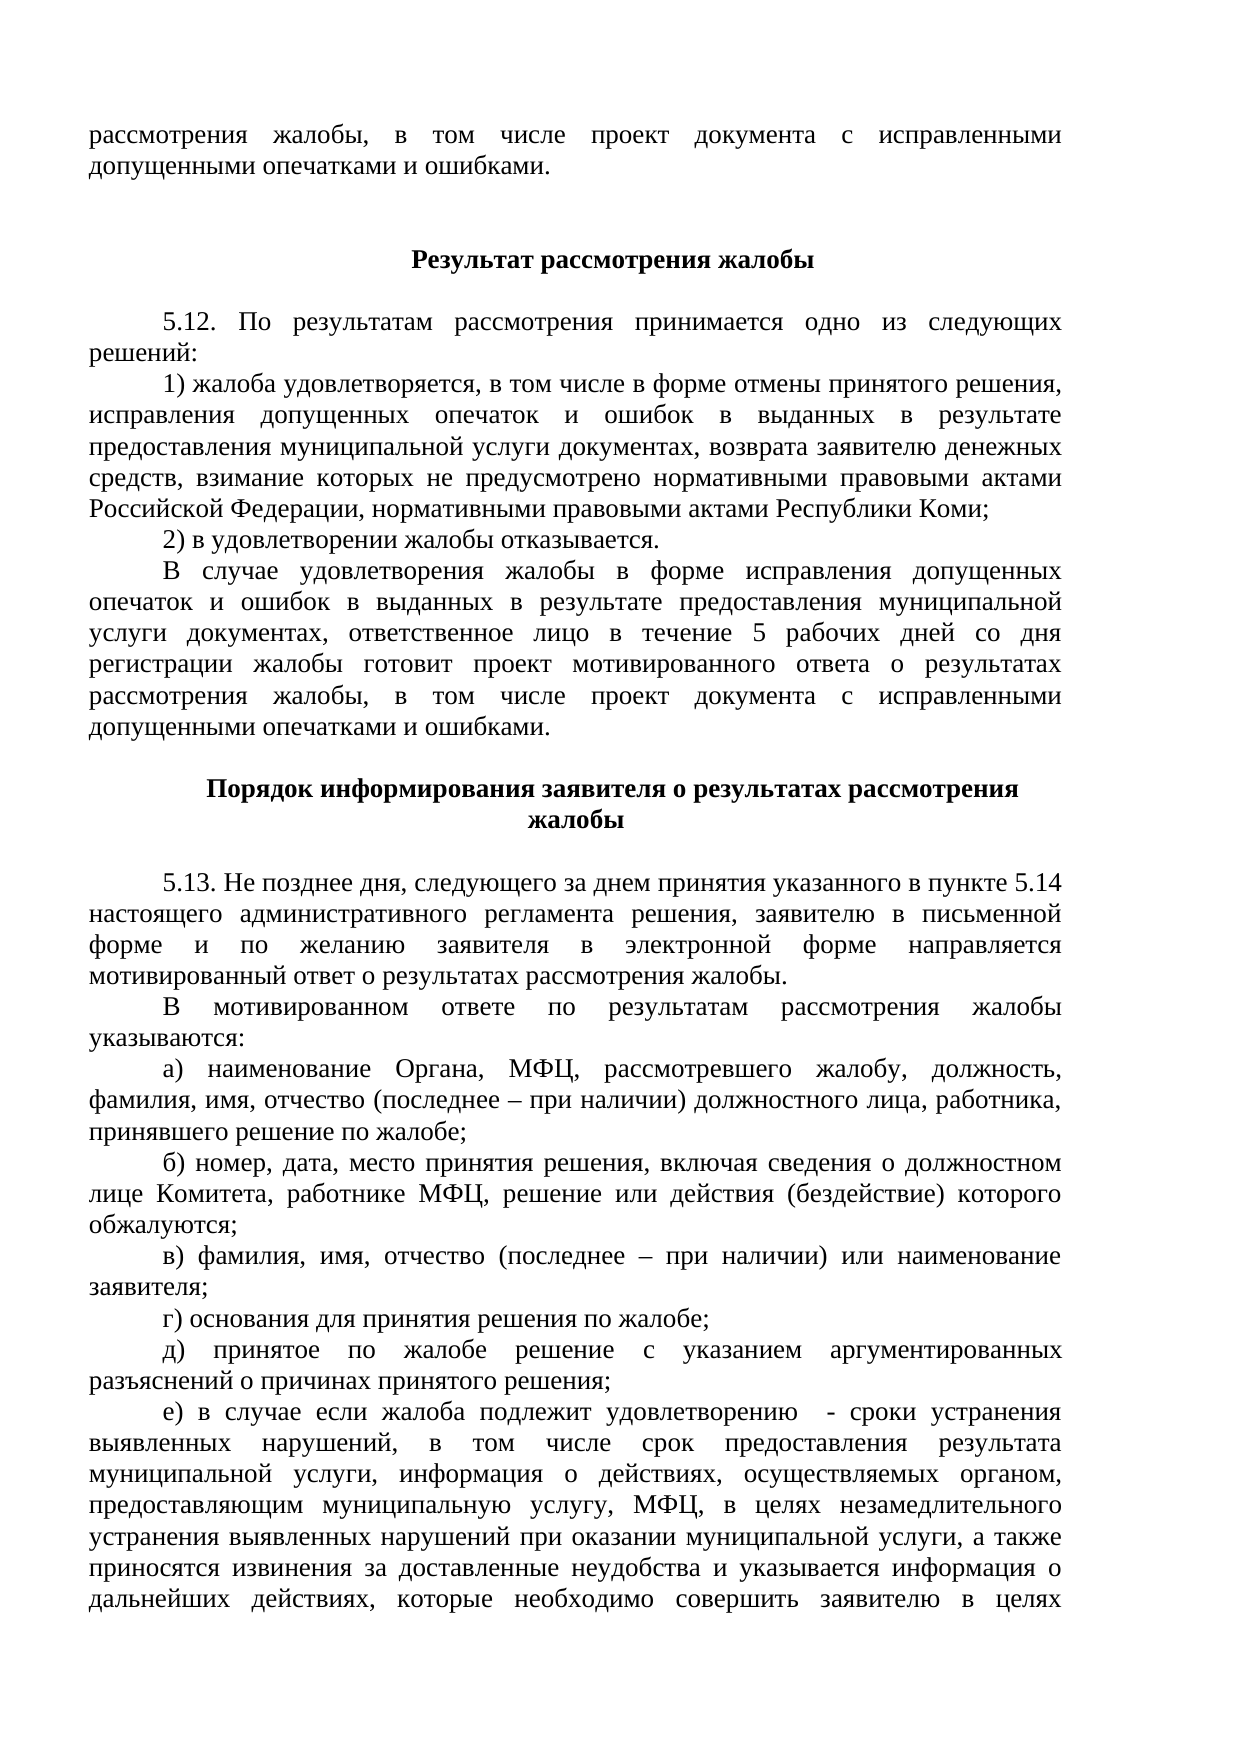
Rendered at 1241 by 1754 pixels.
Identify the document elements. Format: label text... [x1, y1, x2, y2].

text в) фамилия, имя, отчество (последнее – при наличии) или наименование заявителя; [89, 1239, 1063, 1302]
text 5.12. По результатам рассмотрения принимается одно из следующих решений: [89, 305, 1063, 367]
text 1) жалоба удовлетворяется, в том числе в форме отмены принятого решения, исправления допущенных опечаток и ошибок в выданных в результате предоставления муниципальной услуги документах, возврата заявителю денежных средств, взимание которых не предусмотрено нормативными правовыми актами Российской Федерации, нормативными правовыми актами Республики Коми; [89, 367, 1063, 523]
text д) принятое по жалобе решение с указанием аргументированных разъяснений о причинах принятого решения; [89, 1333, 1063, 1395]
text Порядок информирования заявителя о результатах рассмотрения жалобы [89, 772, 1063, 834]
text а) наименование Органа, МФЦ, рассмотревшего жалобу, должность, фамилия, имя, отчество (последнее – при наличии) должностного лица, работника, принявшего решение по жалобе; [89, 1052, 1063, 1146]
text 2) в удовлетворении жалобы отказывается. [89, 523, 1063, 554]
text В мотивированном ответе по результатам рассмотрения жалобы указываются: [89, 990, 1063, 1052]
text Результат рассмотрения жалобы [89, 243, 1063, 274]
text г) основания для принятия решения по жалобе; [89, 1302, 1063, 1333]
text 5.13. Не позднее дня, следующего за днем принятия указанного в пункте 5.14 настоящего административного регламента решения, заявителю в письменной форме и по желанию заявителя в электронной форме направляется мотивированный ответ о результатах рассмотрения жалобы. [89, 866, 1063, 990]
text б) номер, дата, место принятия решения, включая сведения о должностном лице Комитета, работнике МФЦ, решение или действия (бездействие) которого обжалуются; [89, 1146, 1063, 1239]
